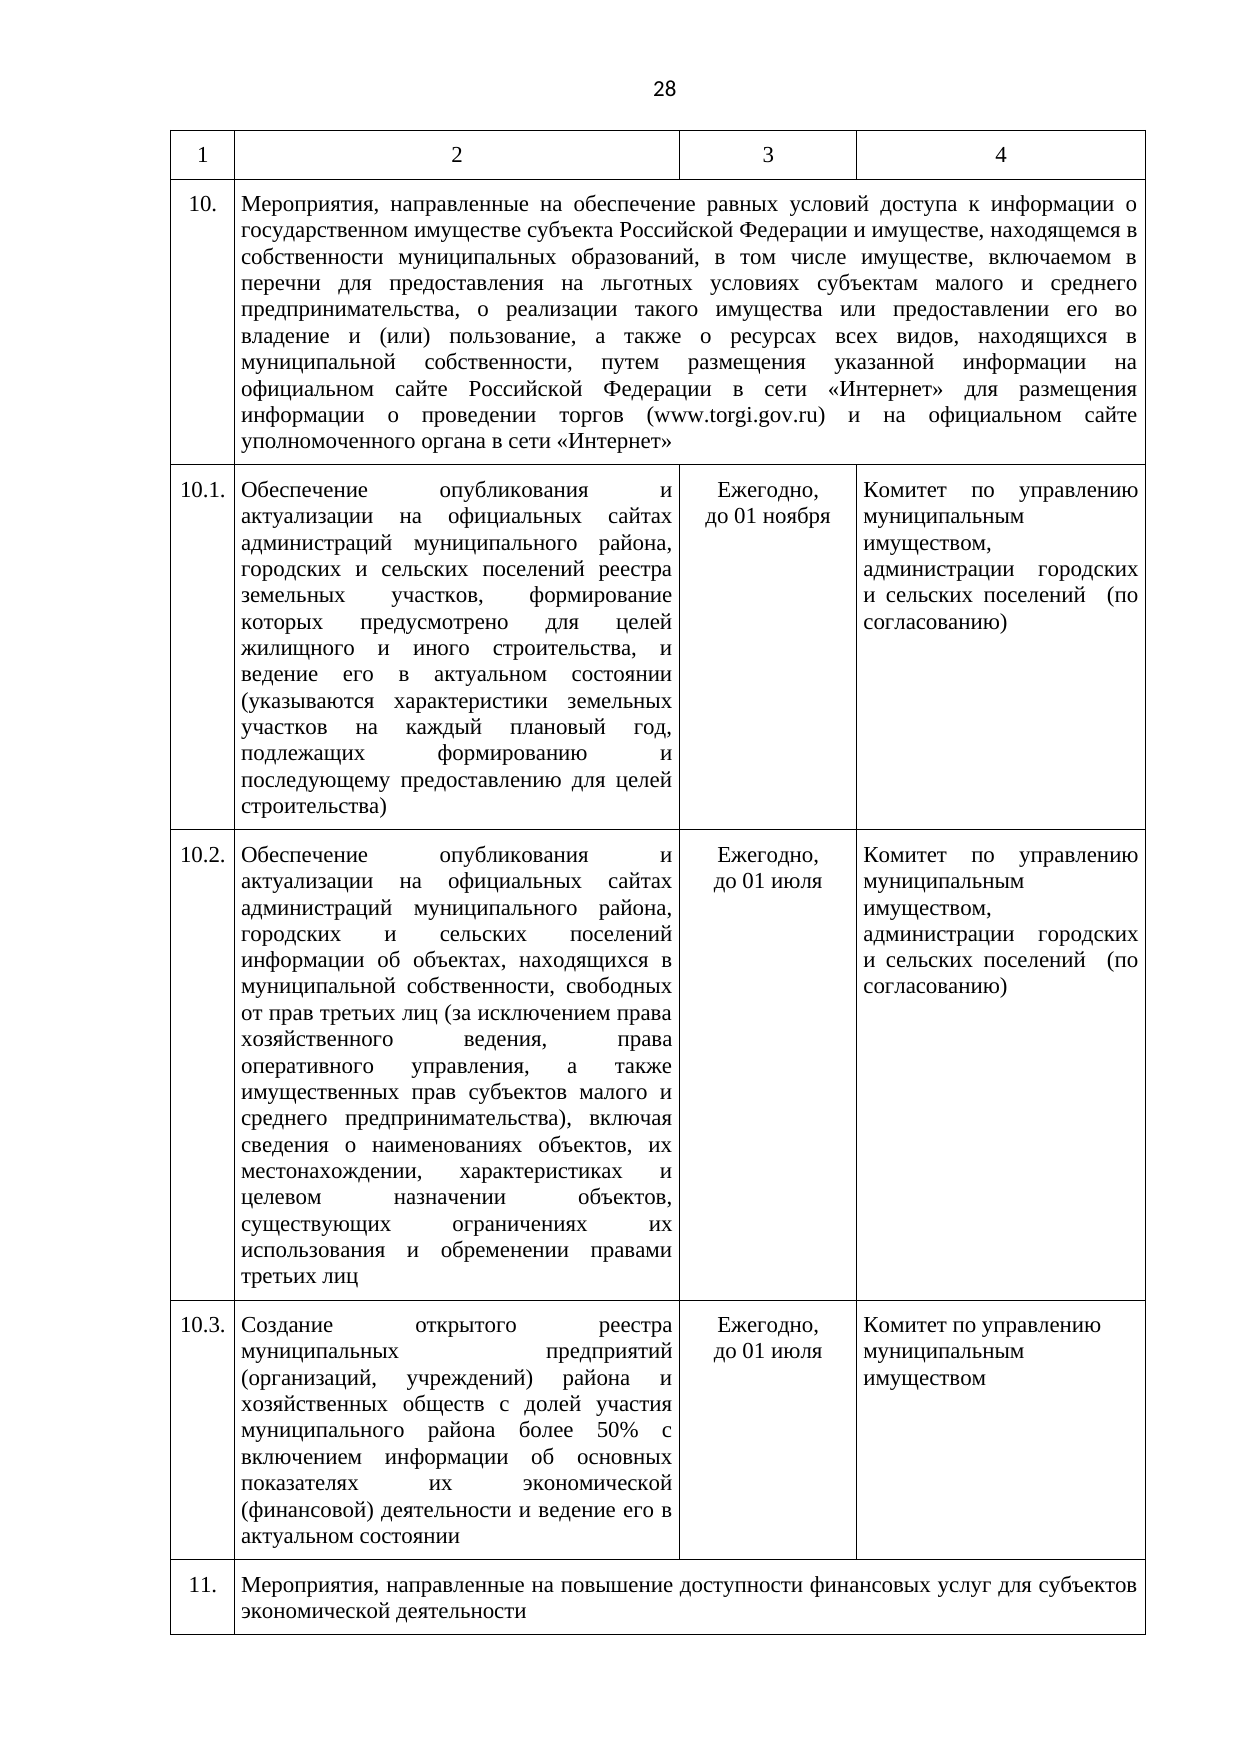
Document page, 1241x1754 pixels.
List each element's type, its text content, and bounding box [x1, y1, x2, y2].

table_cell Ежегодно, до 01 июля [680, 830, 856, 1299]
table_cell 10.3. [171, 1301, 234, 1559]
table_cell Создание открытого реестра муниципальных предприятий (организаций, учреждений) района и хозяйственных обществ с долей участия муниципального района более 50% с включением информации об основных показателях их экономической (финансовой) деятельности и ведение его в актуальном состоянии [235, 1301, 679, 1559]
table_header 4 [857, 131, 1145, 178]
table_header 2 [235, 131, 679, 178]
table_cell Комитет по управлению муниципальным имуществом, администрации городских и сельских поселений (по согласованию) [857, 465, 1145, 829]
table_cell 10.2. [171, 830, 234, 1299]
table_cell Комитет по управлению муниципальным имуществом, администрации городских и сельских поселений (по согласованию) [857, 830, 1145, 1299]
table_cell Комитет по управлению муниципальным имуществом [857, 1301, 1145, 1559]
table_cell Обеспечение опубликования и актуализации на официальных сайтах администраций муниципального района, городских и сельских поселений реестра земельных участков, формирование которых предусмотрено для целей жилищного и иного строительства, и ведение его в актуальном состоянии (указываются характеристики земельных участков на каждый плановый год, подлежащих формированию и последующему предоставлению для целей строительства) [235, 465, 679, 829]
table_header 3 [680, 131, 856, 178]
table_header 1 [171, 131, 234, 178]
table_cell 11. [171, 1560, 234, 1634]
table_cell Ежегодно, до 01 июля [680, 1301, 856, 1559]
table_cell Мероприятия, направленные на повышение доступности финансовых услуг для субъектов экономической деятельности [235, 1560, 1145, 1634]
table_cell Мероприятия, направленные на обеспечение равных условий доступа к информации о государственном имуществе субъекта Российской Федерации и имуществе, находящемся в собственности муниципальных образований, в том числе имуществе, включаемом в перечни для предоставления на льготных условиях субъектам малого и среднего предпринимательства, о реализации такого имущества или предоставлении его во владение и (или) пользование, а также о ресурсах всех видов, находящихся в муниципальной собственности, путем размещения указанной информации на официальном сайте Российской Федерации в сети «Интернет» для размещения информации о проведении торгов (www.torgi.gov.ru) и на официальном сайте уполномоченного органа в сети «Интернет» [235, 180, 1145, 464]
table_cell 10. [171, 180, 234, 464]
table_cell Ежегодно, до 01 ноября [680, 465, 856, 829]
table_cell 10.1. [171, 465, 234, 829]
table_cell Обеспечение опубликования и актуализации на официальных сайтах администраций муниципального района, городских и сельских поселений информации об объектах, находящихся в муниципальной собственности, свободных от прав третьих лиц (за исключением права хозяйственного ведения, права оперативного управления, а также имущественных прав субъектов малого и среднего предпринимательства), включая сведения о наименованиях объектов, их местонахождении, характеристиках и целевом назначении объектов, существующих ограничениях их использования и обременении правами третьих лиц [235, 830, 679, 1299]
